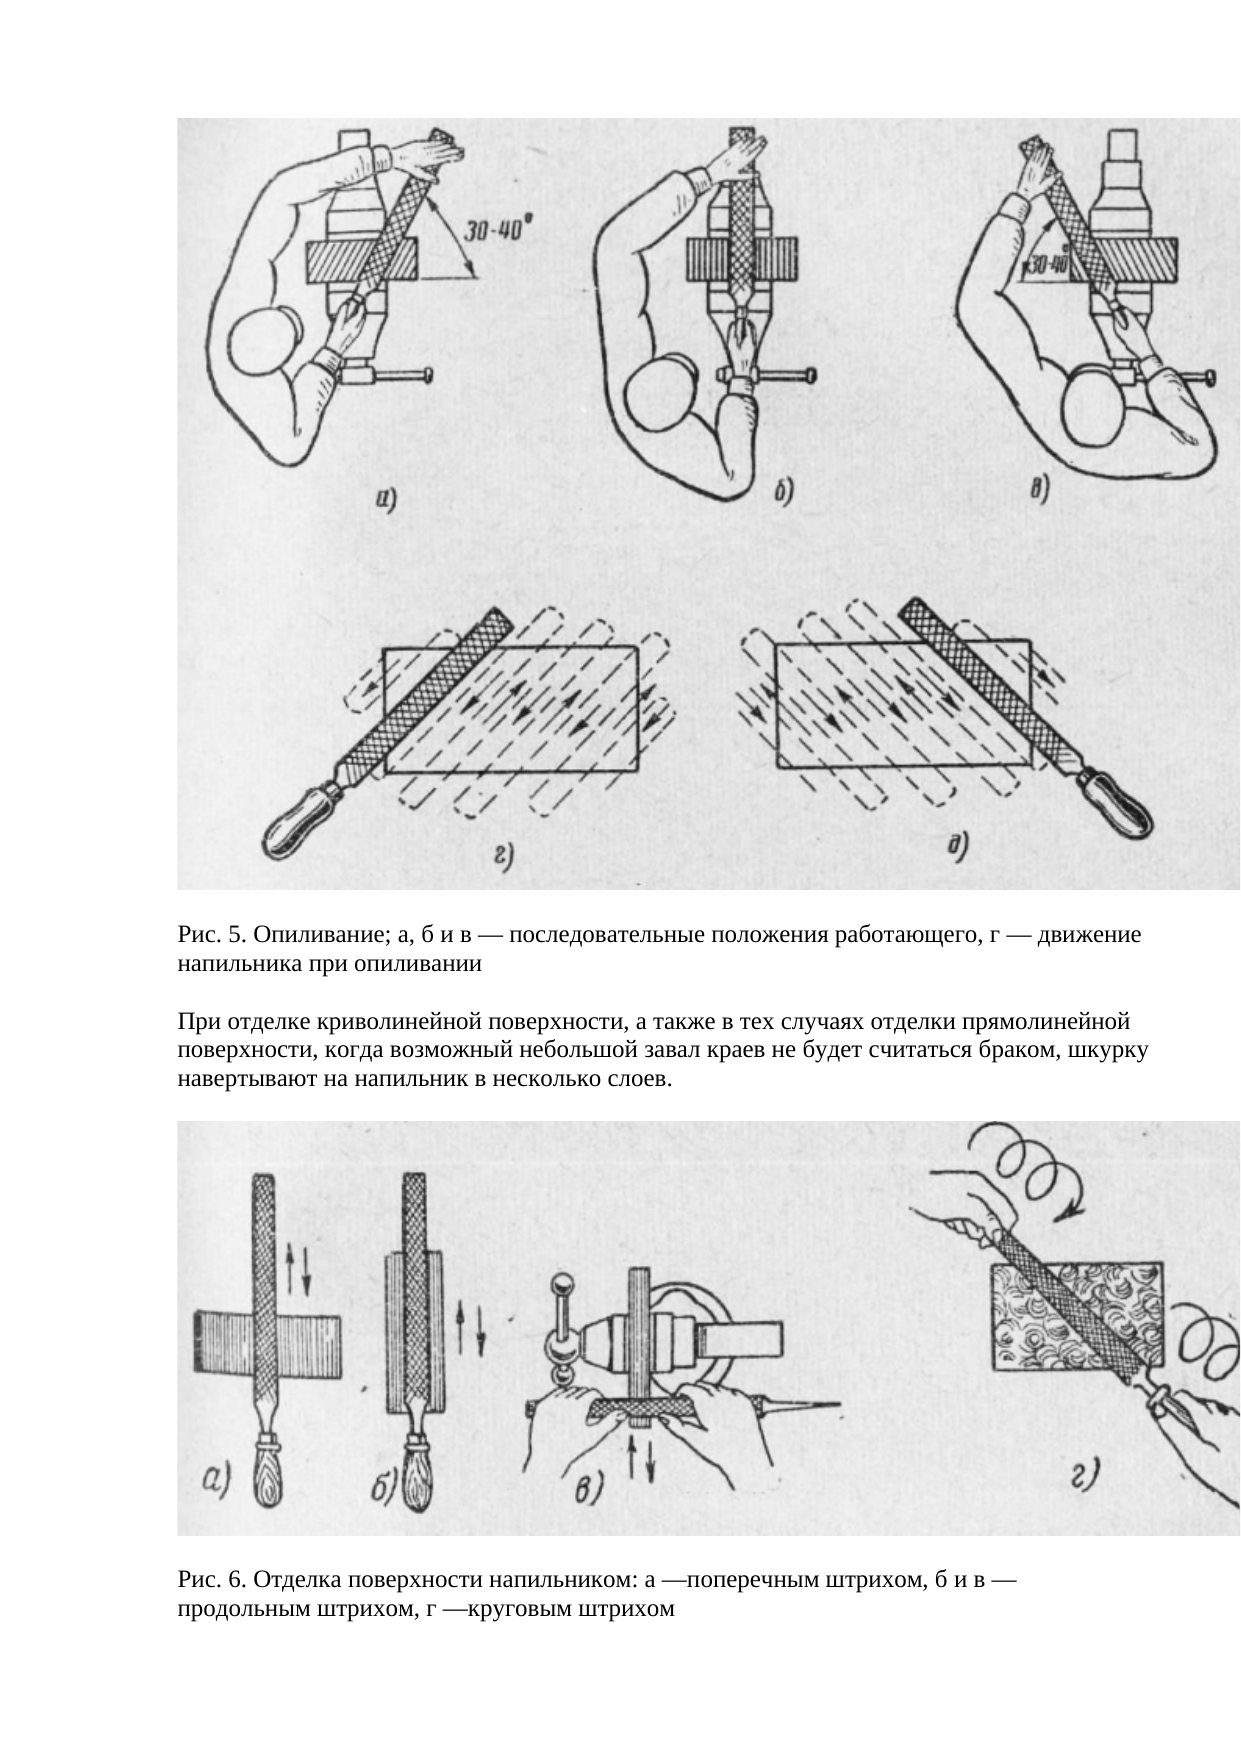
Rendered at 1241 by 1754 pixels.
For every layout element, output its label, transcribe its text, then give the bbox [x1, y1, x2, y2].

picture [177, 1121, 1241, 1536]
picture [177, 118, 1241, 890]
text Рис. 6. Отделка поверхности напильником: а —поперечным штрихом, б и в — продольным штрихом, г —круговым штрихом [177, 1564, 1152, 1622]
text При отделке криволинейной поверхности, а также в тех случаях отделки прямолинейной поверхности, когда возможный небольшой завал краев не будет считаться браком, шкурку навертывают на напильник в несколько слоев. [177, 1006, 1152, 1092]
text Рис. 5. Опиливание; а, б и в — последовательные положения работающего, г — движение напильника при опиливании [177, 919, 1152, 977]
